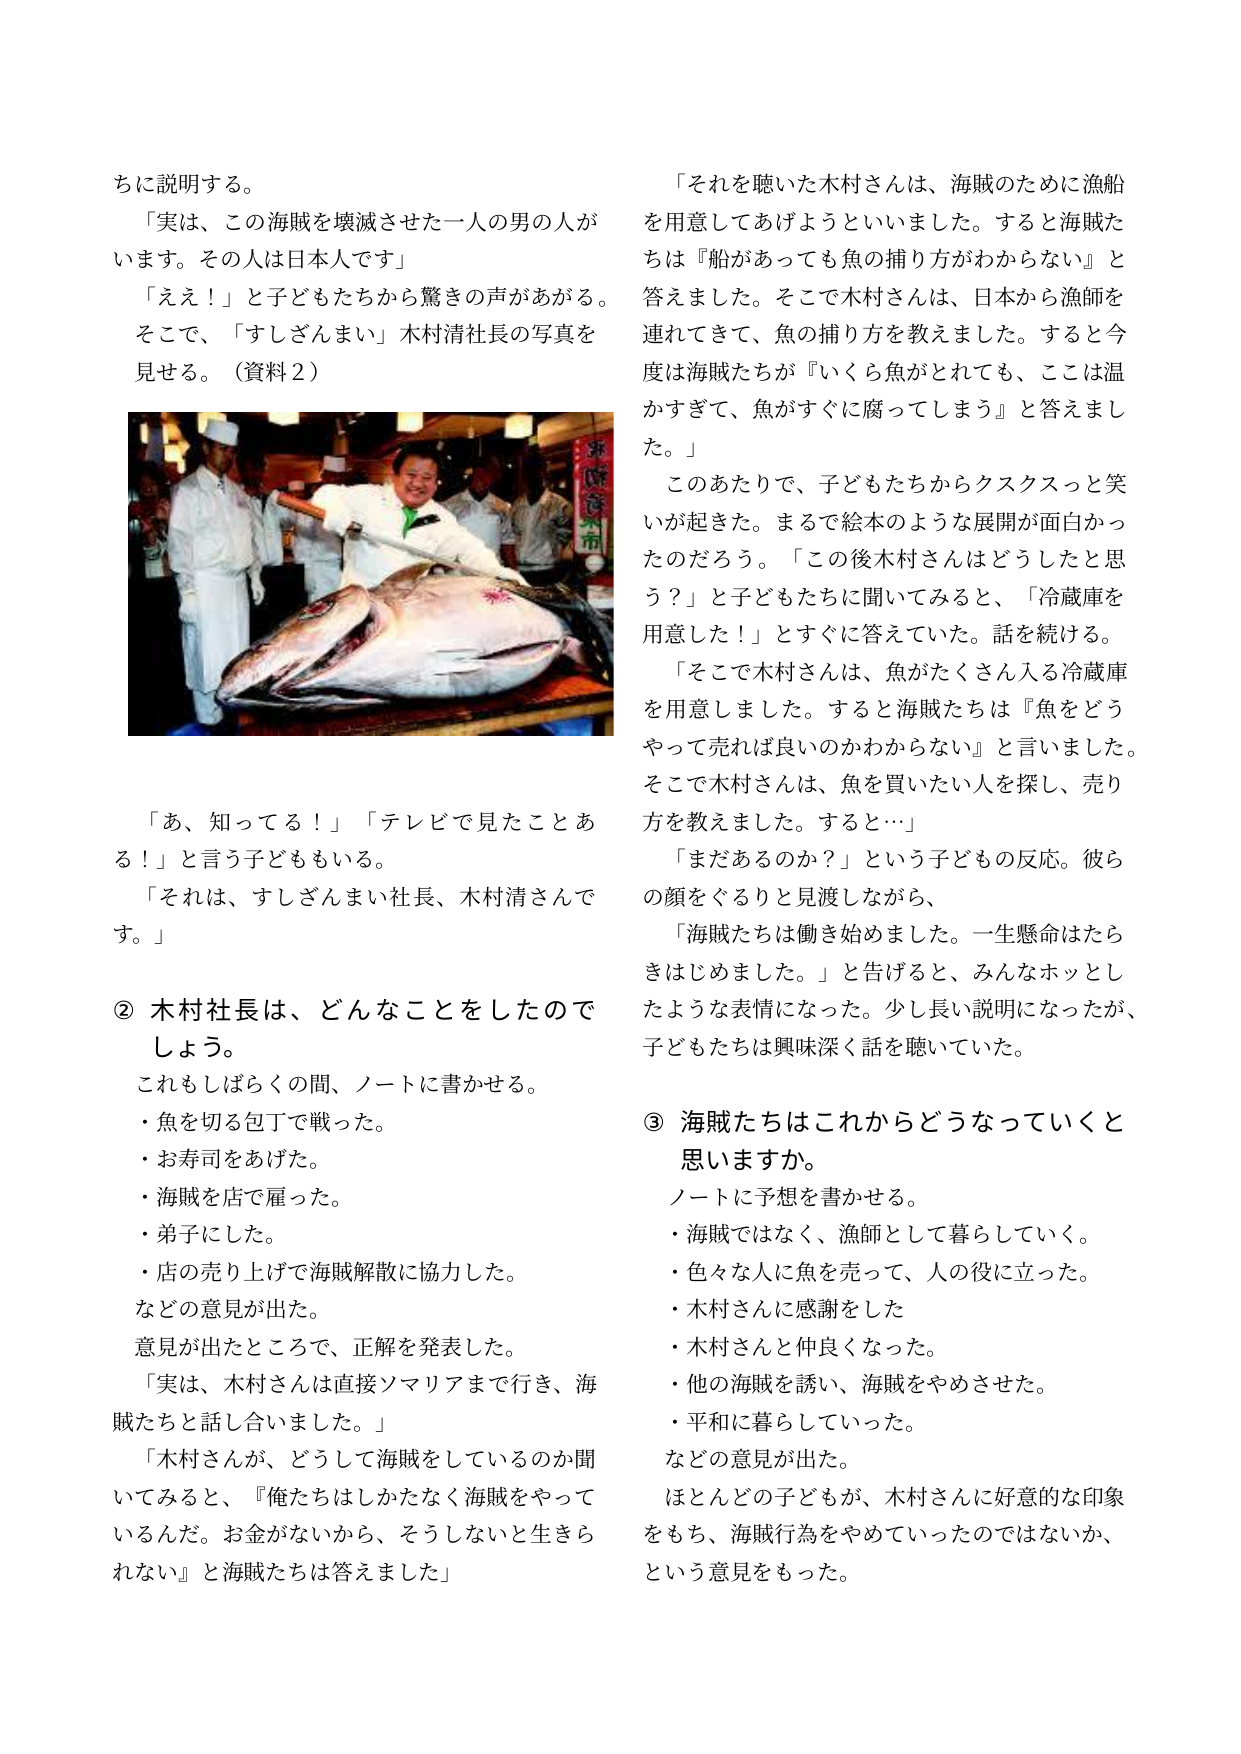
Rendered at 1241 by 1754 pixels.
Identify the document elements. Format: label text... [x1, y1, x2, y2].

text などの意見が出た。 [642, 1439, 1128, 1477]
text 「まだあるのか？」という子どもの反応。彼らの顔をぐるりと見渡しながら、 [642, 839, 1128, 914]
text 「あ、知ってる！」「テレビで見たことある！」と言う子どももいる。 [112, 802, 598, 877]
text などの意見が出た。 [112, 1289, 598, 1327]
text このあたりで、子どもたちからクスクスっと笑いが起きた。まるで絵本のような展開が面白かったのだろう。「この後木村さんはどうしたと思う？」と子どもたちに聞いてみると、「冷蔵庫を用意した！」とすぐに答えていた。話を続ける。 [642, 464, 1128, 652]
list 海賊たちはこれからどうなっていくと思いますか。 [642, 1102, 1128, 1177]
text ・魚を切る包丁で戦った。 [112, 1102, 598, 1139]
text 「実は、この海賊を壊滅させた一人の男の人がいます。その人は日本人です」 [112, 202, 598, 277]
text 「それは、すしざんまい社長、木村清さんです。」 [112, 877, 598, 952]
text ・他の海賊を誘い、海賊をやめさせた。 [642, 1364, 1128, 1402]
text ・平和に暮らしていった。 [642, 1402, 1128, 1439]
text 「ええ！」と子どもたちから驚きの声があがる。そこで、「すしざんまい」木村清社長の写真を見せる。（資料２） [134, 277, 598, 389]
text ・海賊ではなく、漁師として暮らしていく。 [642, 1214, 1128, 1252]
text ほとんどの子どもが、木村さんに好意的な印象をもち、海賊行為をやめていったのではないか、という意見をもった。 [642, 1477, 1128, 1589]
text 「木村さんが、どうして海賊をしているのか聞いてみると、『俺たちはしかたなく海賊をやっているんだ。お金がないから、そうしないと生きられない』と海賊たちは答えました」 [112, 1439, 598, 1589]
text 「海賊たちは働き始めました。一生懸命はたらきはじめました。」と告げると、みんなホッとしたような表情になった。少し長い説明になったが、子どもたちは興味深く話を聴いていた。 [642, 914, 1128, 1064]
text ・木村さんに感謝をした [642, 1289, 1128, 1327]
list 木村社長は、どんなことをしたのでしょう。 [112, 989, 598, 1064]
text ノートに予想を書かせる。 [642, 1177, 1128, 1214]
text 何人か指名し、意見を聞いたところで子どもたちに説明する。 [112, 164, 598, 202]
text ・お寿司をあげた。 [112, 1139, 598, 1177]
text ・木村さんと仲良くなった。 [642, 1327, 1128, 1364]
text 「そこで木村さんは、魚がたくさん入る冷蔵庫を用意しました。すると海賊たちは『魚をどうやって売れば良いのかわからない』と言いました。そこで木村さんは、魚を買いたい人を探し、売り方を教えました。すると…」 [642, 652, 1128, 839]
text ・店の売り上げで海賊解散に協力した。 [112, 1252, 598, 1289]
text ・弟子にした。 [112, 1214, 598, 1252]
text 「それを聴いた木村さんは、海賊のために漁船を用意してあげようといいました。すると海賊たちは『船があっても魚の捕り方がわからない』と答えました。そこで木村さんは、日本から漁師を連れてきて、魚の捕り方を教えました。すると今度は海賊たちが『いくら魚がとれても、ここは温かすぎて、魚がすぐに腐ってしまう』と答えました。」 [642, 164, 1128, 464]
text 意見が出たところで、正解を発表した。 [112, 1327, 598, 1364]
text これもしばらくの間、ノートに書かせる。 [112, 1064, 598, 1102]
text 「実は、木村さんは直接ソマリアまで行き、海賊たちと話し合いました。」 [112, 1364, 598, 1439]
picture [128, 412, 614, 736]
text ・海賊を店で雇った。 [112, 1177, 598, 1214]
text ・色々な人に魚を売って、人の役に立った。 [642, 1252, 1128, 1289]
